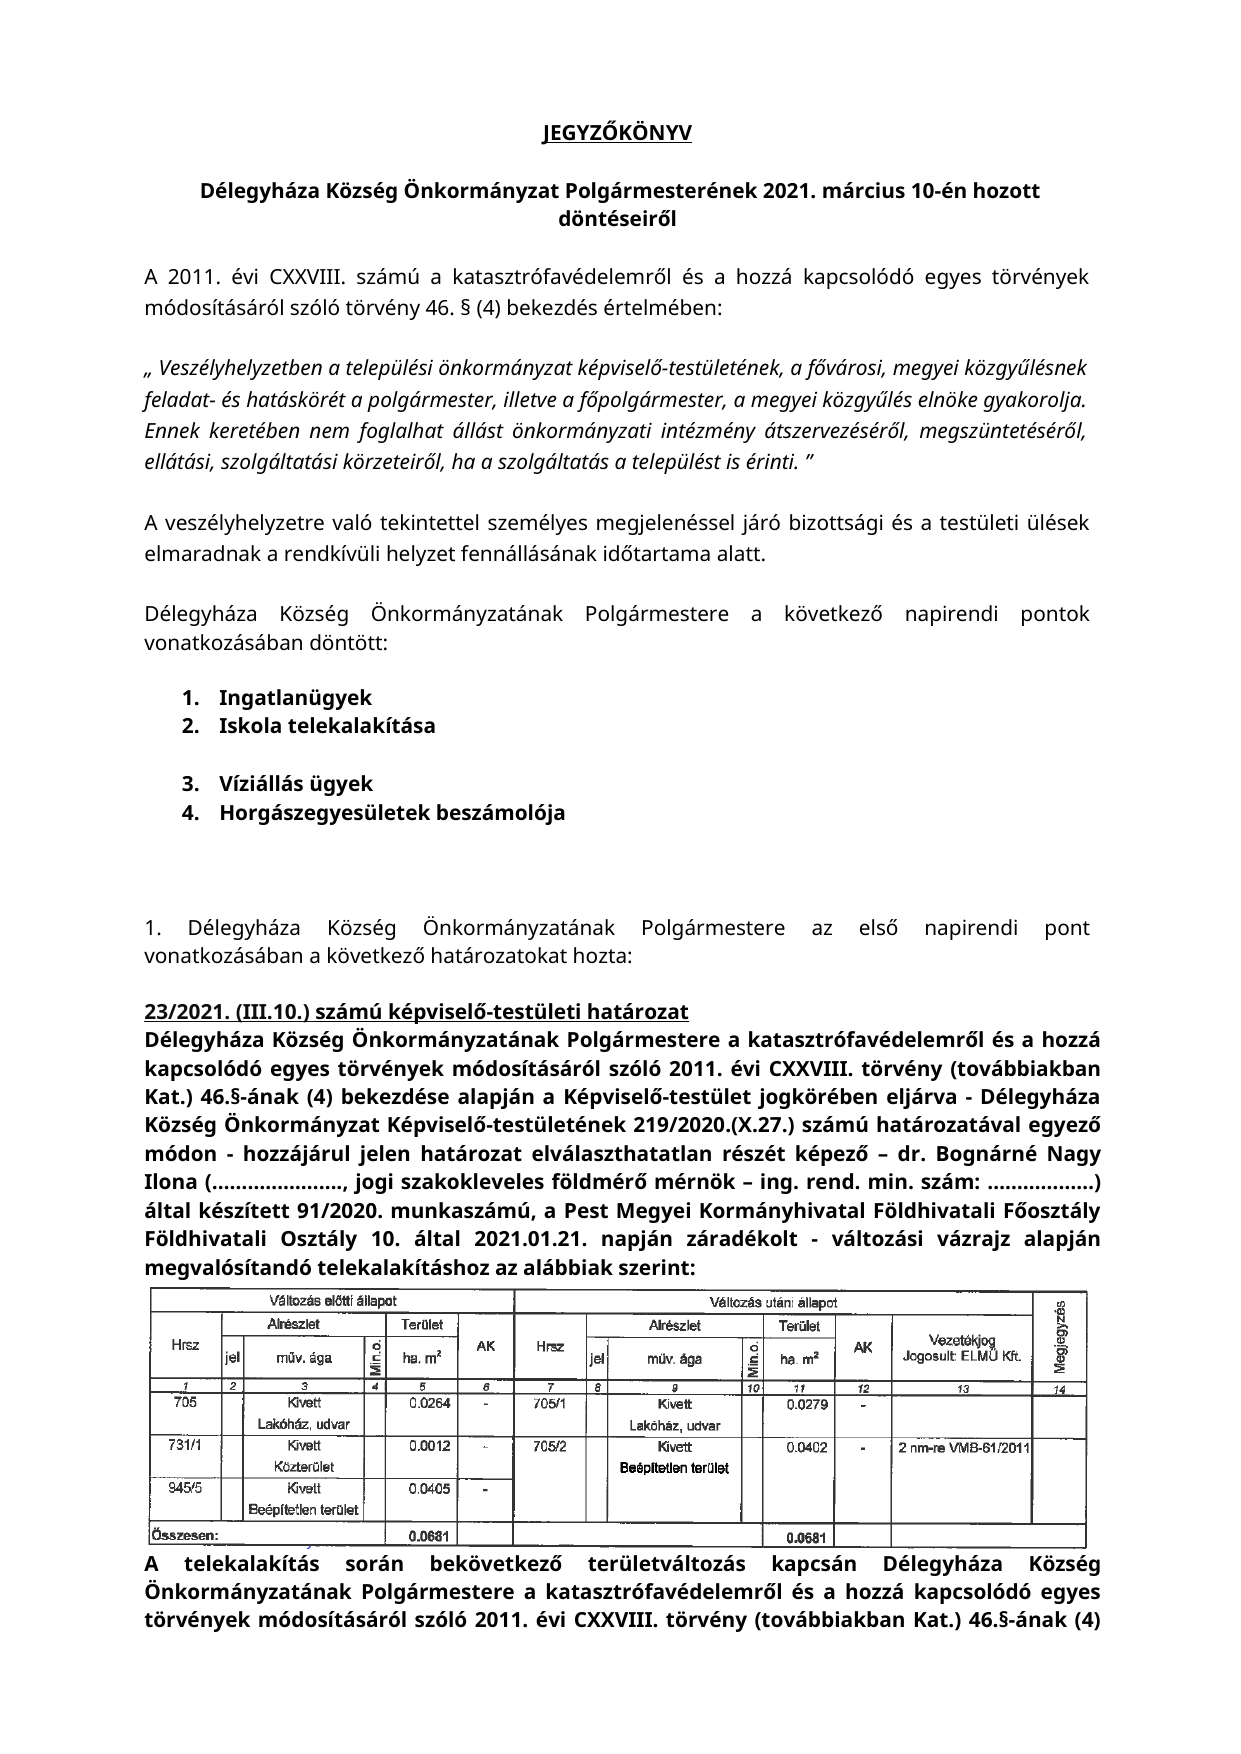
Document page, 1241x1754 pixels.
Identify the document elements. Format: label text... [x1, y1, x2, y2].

text A veszélyhelyzetre való tekintettel személyes megjelenéssel járó bizottsági és a testületi ülések elmaradnak a rendkívüli helyzet fennállásának időtartama alatt. [144, 508, 1091, 567]
text A 2011. évi CXXVIII. számú a katasztrófavédelemről és a hozzá kapcsolódó egyes törvények módosításáról szóló törvény 46. § (4) bekezdés értelmében: [144, 262, 1091, 321]
text Délegyháza Község Önkormányzatának Polgármestere a következő napirendi pontok vonatkozásában döntött: [144, 599, 1091, 656]
list Iskola telekalakítása [182, 712, 1091, 740]
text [144, 1549, 1102, 1634]
text Délegyháza Község Önkormányzatának Polgármestere a katasztrófavédelemről és a hozzá kapcsolódó egyes törvények módosításáról szóló 2011. évi CXXVIII. törvény (továbbiakban Kat.) 46.§-ának (4) bekezdése alapján a Képviselő-testület jogkörében eljárva - Délegyháza Község Önkormányzat Képviselő-testületének 219/2020.(X.27.) számú határozatával egyező módon - hozzájárul jelen határozat elválaszthatatlan részét képező – dr. Bognárné Nagy Ilona (…………………., jogi szakokleveles földmérő mérnök – ing. rend. min. szám: ………………) által készített 91/2020. munkaszámú, a Pest Megyei Kormányhivatal Földhivatali Főosztály Földhivatali Osztály 10. által 2021.01.21. napján záradékolt - változási vázrajz alapján megvalósítandó telekalakításhoz az alábbiak szerint: [144, 1025, 1102, 1281]
list Horgászegyesületek beszámolója [182, 798, 1091, 826]
text „ Veszélyhelyzetben a települési önkormányzat képviselő-testületének, a fővárosi, megyei közgyűlésnek feladat- és hatáskörét a polgármester, illetve a főpolgármester, a megyei közgyűlés elnöke gyakorolja. Ennek keretében nem foglalhat állást önkormányzati intézmény átszervezéséről, megszüntetéséről, ellátási, szolgáltatási körzeteiről, ha a szolgáltatás a települést is érinti. ” [144, 353, 1091, 476]
list Víziállás ügyek [182, 769, 1091, 798]
picture [144, 1281, 1088, 1549]
text 23/2021. (III.10.) számú képviselő-testületi határozat [144, 997, 1102, 1025]
text Délegyháza Község Önkormányzat Polgármesterének 2021. március 10-én hozott döntéseiről [144, 176, 1091, 233]
text JEGYZŐKÖNYV [144, 118, 1091, 147]
text 1. Délegyháza Község Önkormányzatának Polgármestere az első napirendi pont vonatkozásában a következő határozatokat hozta: [144, 913, 1091, 970]
list Ingatlanügyek [182, 683, 1091, 712]
